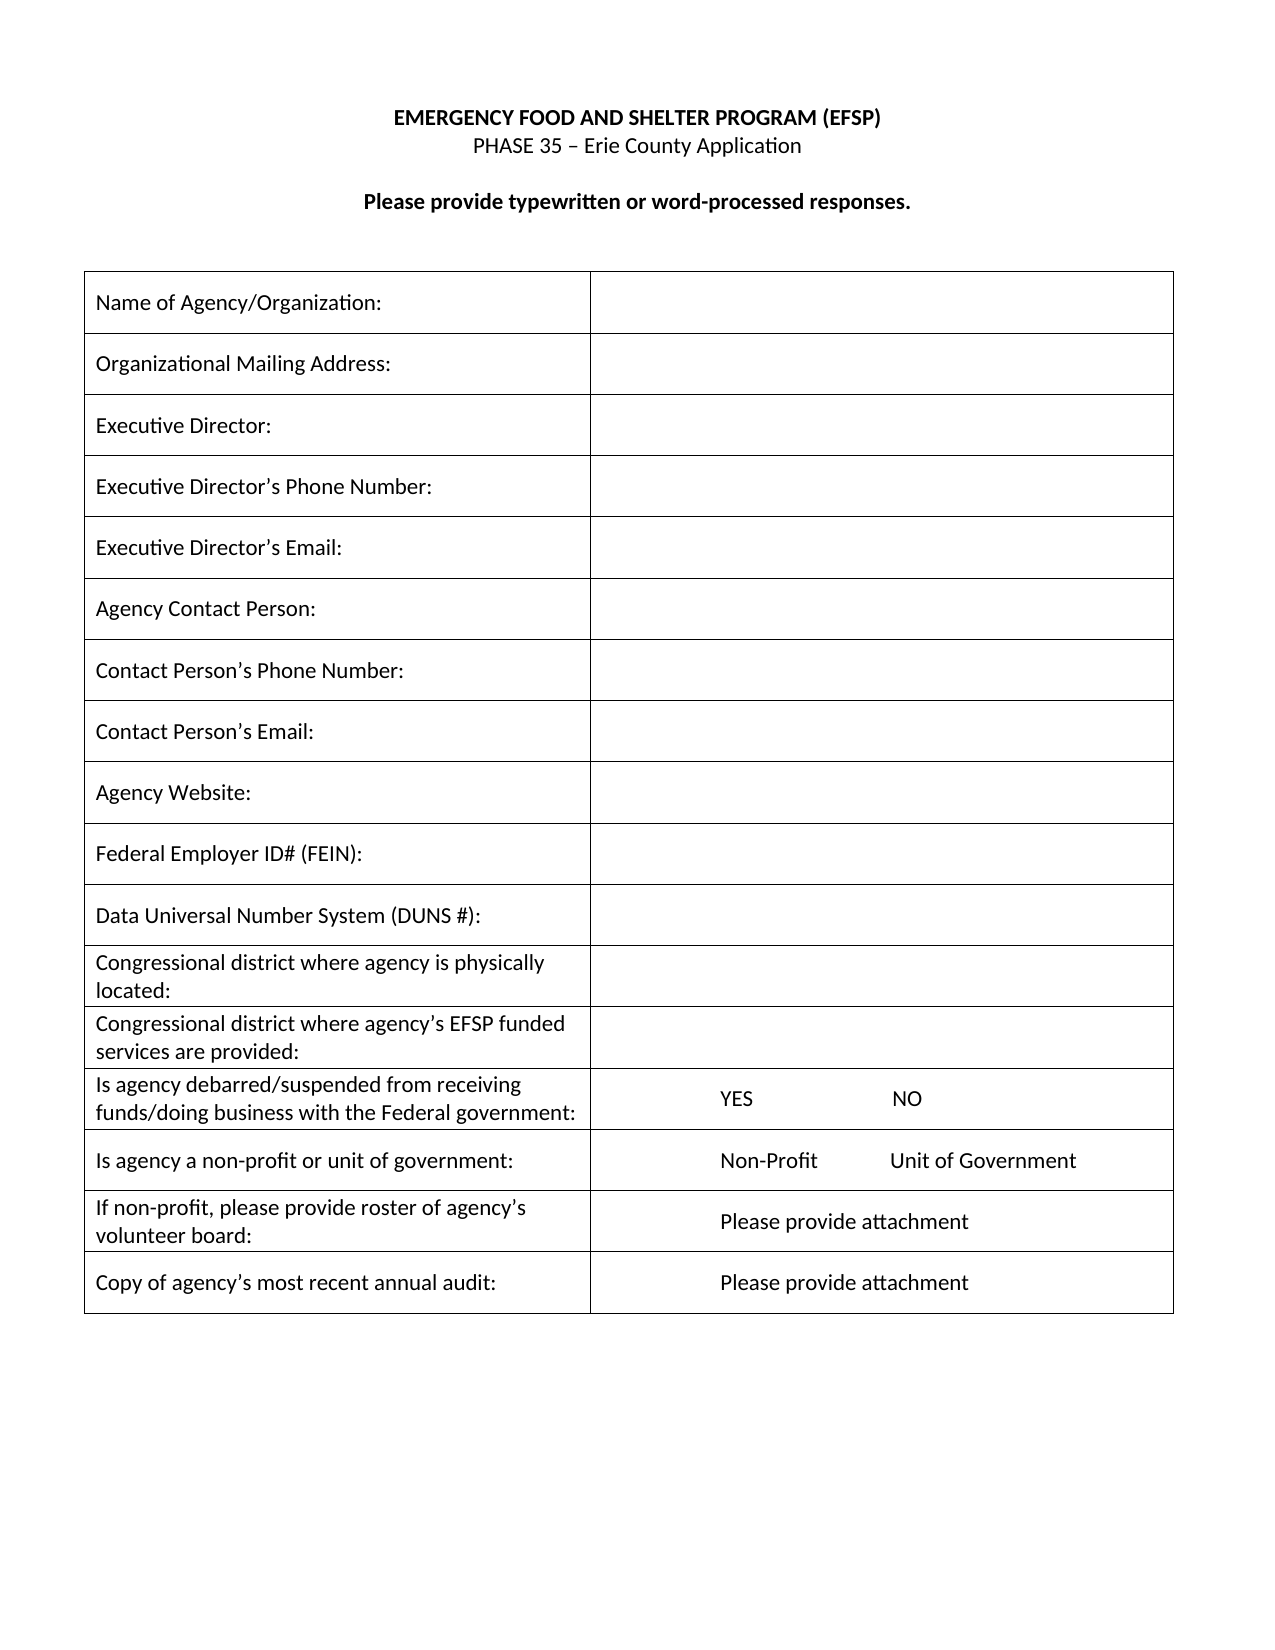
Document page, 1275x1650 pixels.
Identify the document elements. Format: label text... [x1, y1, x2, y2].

table_cell [591, 517, 1173, 577]
table_cell Federal Employer ID# (FEIN): [85, 824, 590, 884]
table_cell Please provide attachment [591, 1252, 1173, 1312]
table_cell [591, 824, 1173, 884]
table_header [591, 272, 1173, 332]
table_cell [591, 701, 1173, 761]
table_cell Please provide attachment [591, 1191, 1173, 1251]
table_cell Agency Contact Person: [85, 579, 590, 639]
table_cell [591, 640, 1173, 700]
table_cell Agency Website: [85, 762, 590, 822]
table_cell [591, 1007, 1173, 1067]
table_cell Congressional district where agency is physically located: [85, 946, 590, 1006]
table_cell [591, 334, 1173, 394]
table_cell Executive Director’s Email: [85, 517, 590, 577]
table_cell [591, 885, 1173, 945]
table_cell [591, 395, 1173, 455]
table_cell Copy of agency’s most recent annual audit: [85, 1252, 590, 1312]
table_cell [591, 946, 1173, 1006]
text PHASE 35 – Erie County Application [75, 131, 1200, 159]
table_cell Organizational Mailing Address: [85, 334, 590, 394]
table_cell Non-Profit Unit of Government [591, 1130, 1173, 1190]
table_cell [591, 456, 1173, 516]
text EMERGENCY FOOD AND SHELTER PROGRAM (EFSP) [75, 103, 1200, 131]
table_header Name of Agency/Organization: [85, 272, 590, 332]
table_cell Is agency a non-profit or unit of government: [85, 1130, 590, 1190]
table_cell Congressional district where agency’s EFSP funded services are provided: [85, 1007, 590, 1067]
table_cell Data Universal Number System (DUNS #): [85, 885, 590, 945]
text Please provide typewritten or word-processed responses. [75, 187, 1200, 215]
table_cell YES NO [591, 1069, 1173, 1129]
table_cell Contact Person’s Email: [85, 701, 590, 761]
table_cell Executive Director’s Phone Number: [85, 456, 590, 516]
table_cell Is agency debarred/suspended from receiving funds/doing business with the Federal government: [85, 1069, 590, 1129]
table_cell Executive Director: [85, 395, 590, 455]
table_cell [591, 762, 1173, 822]
table_cell [591, 579, 1173, 639]
table_cell If non-profit, please provide roster of agency’s volunteer board: [85, 1191, 590, 1251]
table_cell Contact Person’s Phone Number: [85, 640, 590, 700]
